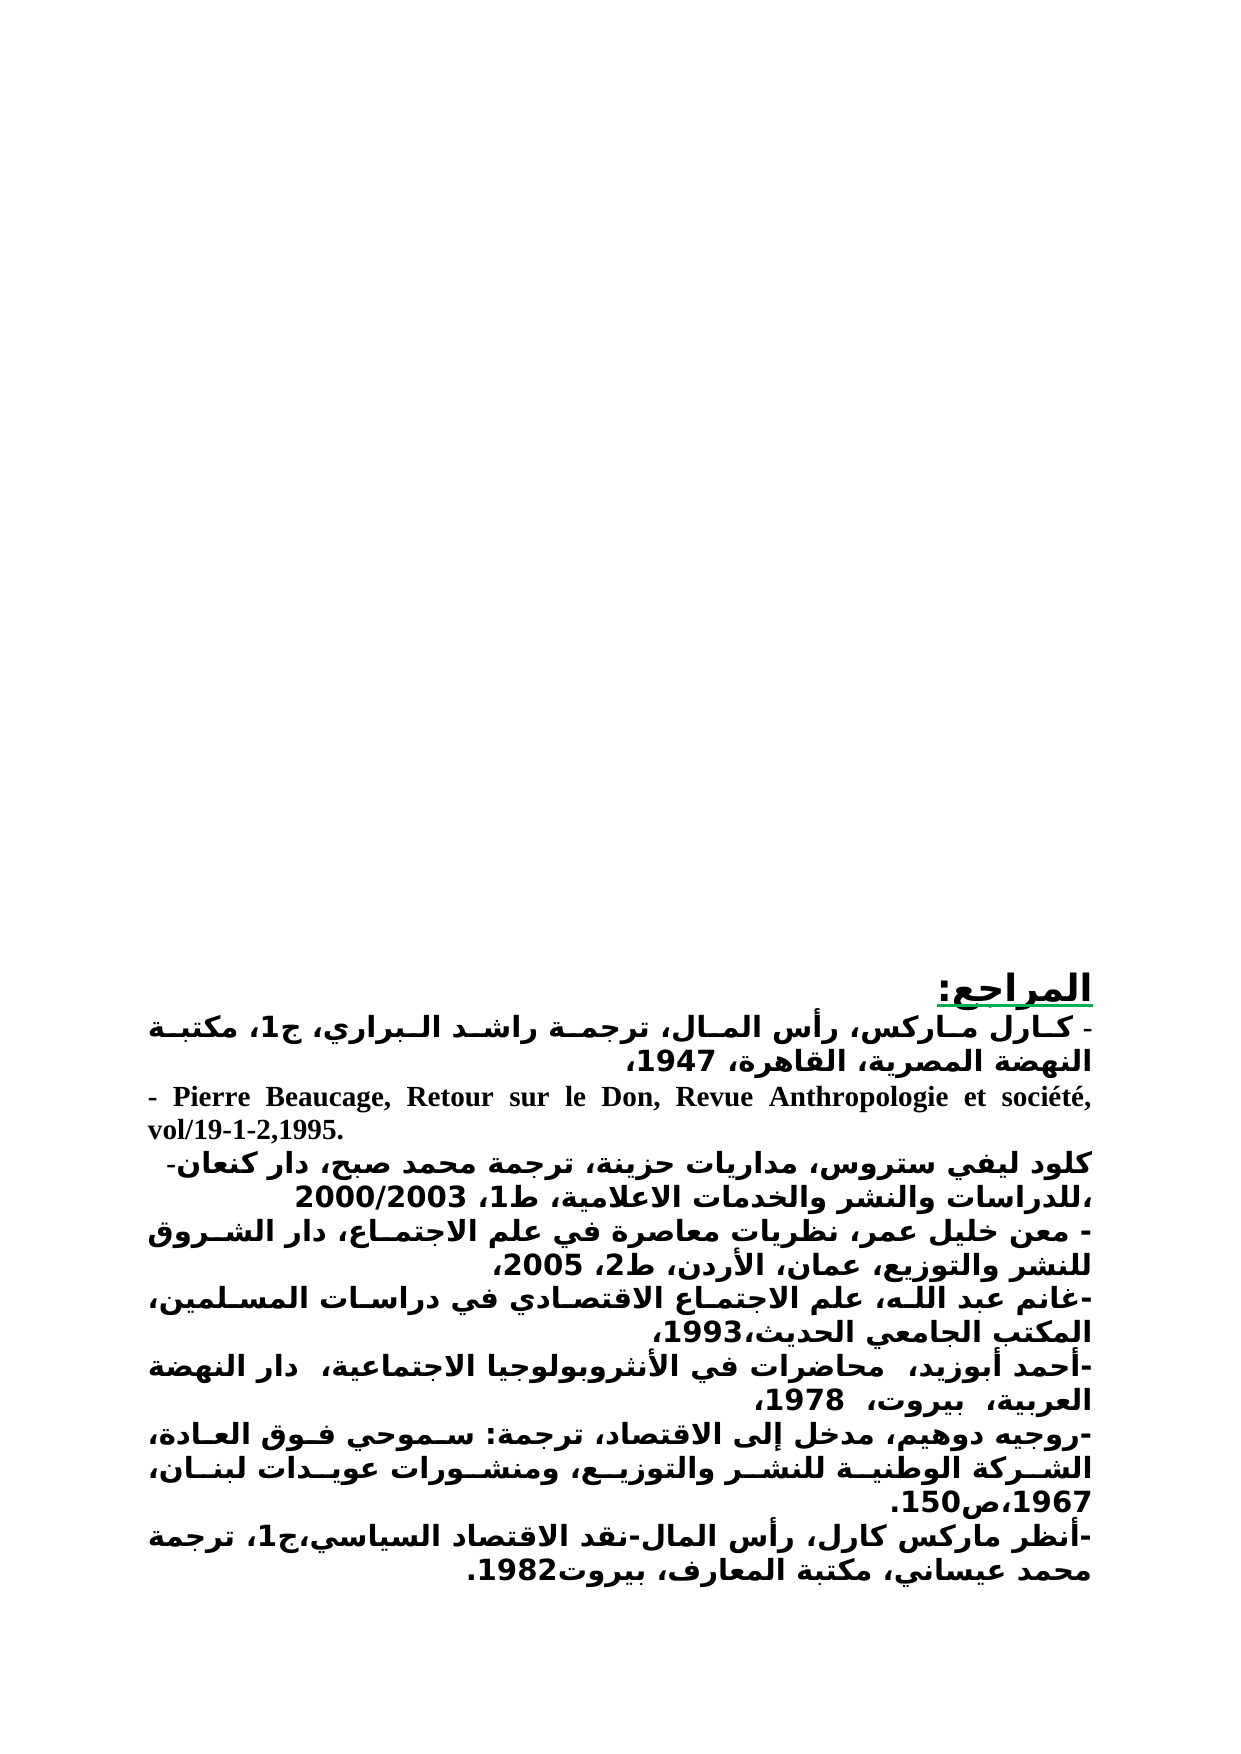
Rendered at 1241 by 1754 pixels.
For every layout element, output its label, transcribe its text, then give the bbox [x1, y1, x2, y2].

text - Pierre Beaucage, Retour sur le Don, Revue Anthropologie et société, vol/19-1-2,1995. [148, 1079, 1093, 1146]
text -كلود ليفي ستروس، مداريات حزينة، ترجمة محمد صبح، دار كنعان للدراسات والنشر والخدمات الاعلامية، ط1، 2000/2003، [148, 1146, 1093, 1214]
text -أنظر ماركس كارل، رأس المال-نقد الاقتصاد السياسي،ج1، ترجمة محمد عيساني، مكتبة المعارف، بيروت1982. [148, 1519, 1093, 1587]
text -غانم عبد الله، علم الاجتماع الاقتصادي في دراسات المسلمين، المكتب الجامعي الحديث،1993، [148, 1282, 1093, 1350]
text المراجع: [148, 967, 1093, 1011]
text - معن خليل عمر، نظريات معاصرة في علم الاجتماع، دار الشروق للنشر والتوزيع، عمان، الأردن، ط2، 2005، [148, 1214, 1093, 1282]
text -أحمد أبوزيد، محاضرات في الأنثروبولوجيا الاجتماعية، دار النهضة العربية، بيروت، 1978، [148, 1350, 1093, 1418]
text -روجيه دوهيم، مدخل إلى الاقتصاد، ترجمة: سموحي فوق العادة، الشركة الوطنية للنشر والتوزيع، ومنشورات عويدات لبنان، 1967،ص150. [148, 1418, 1093, 1519]
text - كارل ماركس، رأس المال، ترجمة راشد البراري، ج1، مكتبة النهضة المصرية، القاهرة، 1947، [148, 1011, 1093, 1079]
